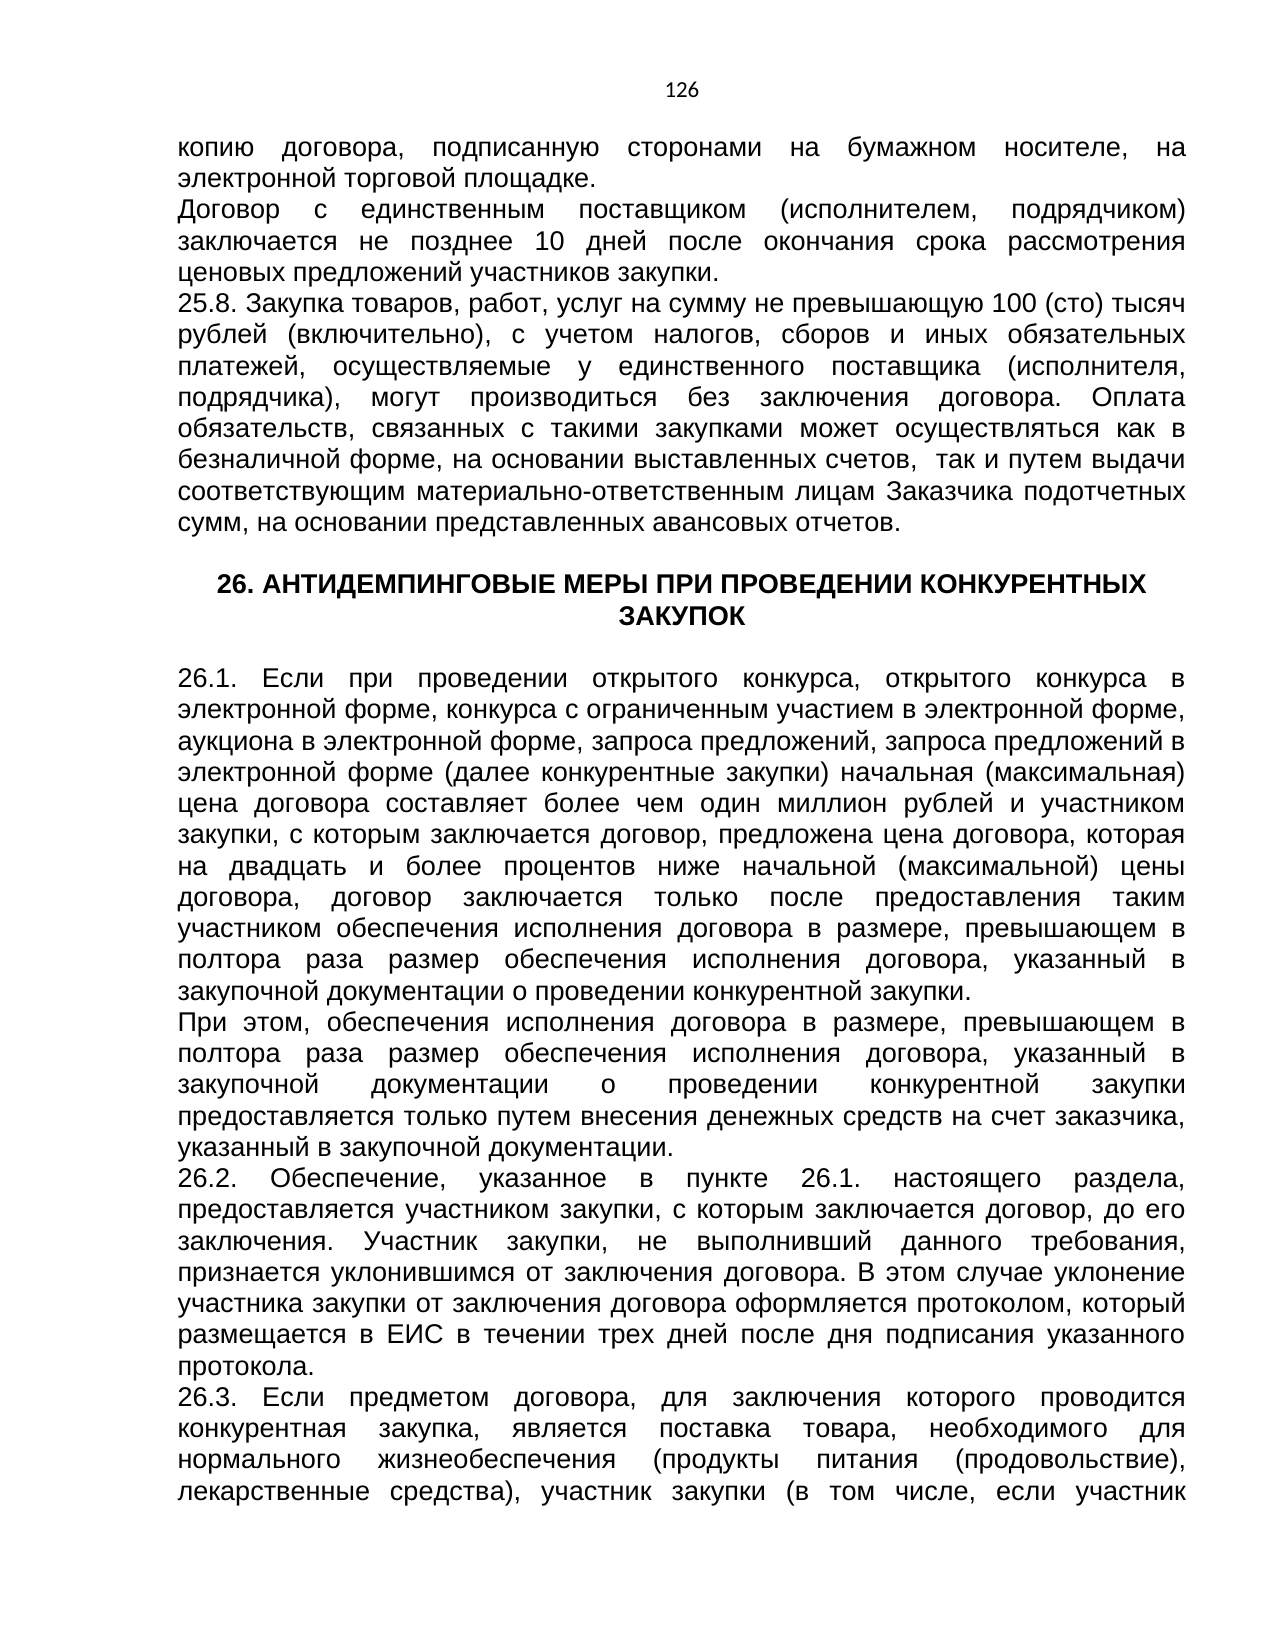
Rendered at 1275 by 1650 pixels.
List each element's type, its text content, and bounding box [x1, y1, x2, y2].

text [177, 131, 1186, 193]
text 26.2. Обеспечение, указанное в пункте 26.1. настоящего раздела, предоставляется участником закупки, с которым заключается договор, до его заключения. Участник закупки, не выполнивший данного требования, признается уклонившимся от заключения договора. В этом случае уклонение участника закупки от заключения договора оформляется протоколом, который размещается в ЕИС в течении трех дней после дня подписания указанного протокола. [177, 1162, 1186, 1381]
text Договор с единственным поставщиком (исполнителем, подрядчиком) заключается не позднее 10 дней после окончания срока рассмотрения ценовых предложений участников закупки. [177, 193, 1186, 287]
text При этом, обеспечения исполнения договора в размере, превышающем в полтора раза размер обеспечения исполнения договора, указанный в закупочной документации о проведении конкурентной закупки предоставляется только путем внесения денежных средств на счет заказчика, указанный в закупочной документации. [177, 1006, 1186, 1162]
text 25.8. Закупка товаров, работ, услуг на сумму не превышающую 100 (сто) тысяч рублей (включительно), с учетом налогов, сборов и иных обязательных платежей, осуществляемые у единственного поставщика (исполнителя, подрядчика), могут производиться без заключения договора. Оплата обязательств, связанных с такими закупками может осуществляться как в безналичной форме, на основании выставленных счетов, так и путем выдачи соответствующим материально-ответственным лицам Заказчика подотчетных сумм, на основании представленных авансовых отчетов. [177, 287, 1186, 537]
text 26. АНТИДЕМПИНГОВЫЕ МЕРЫ ПРИ ПРОВЕДЕНИИ КОНКУРЕНТНЫХ ЗАКУПОК [177, 568, 1186, 631]
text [177, 1381, 1186, 1506]
text 26.1. Если при проведении открытого конкурса, открытого конкурса в электронной форме, конкурса с ограниченным участием в электронной форме, аукциона в электронной форме, запроса предложений, запроса предложений в электронной форме (далее конкурентные закупки) начальная (максимальная) цена договора составляет более чем один миллион рублей и участником закупки, с которым заключается договор, предложена цена договора, которая на двадцать и более процентов ниже начальной (максимальной) цены договора, договор заключается только после предоставления таким участником обеспечения исполнения договора в размере, превышающем в полтора раза размер обеспечения исполнения договора, указанный в закупочной документации о проведении конкурентной закупки. [177, 662, 1186, 1006]
